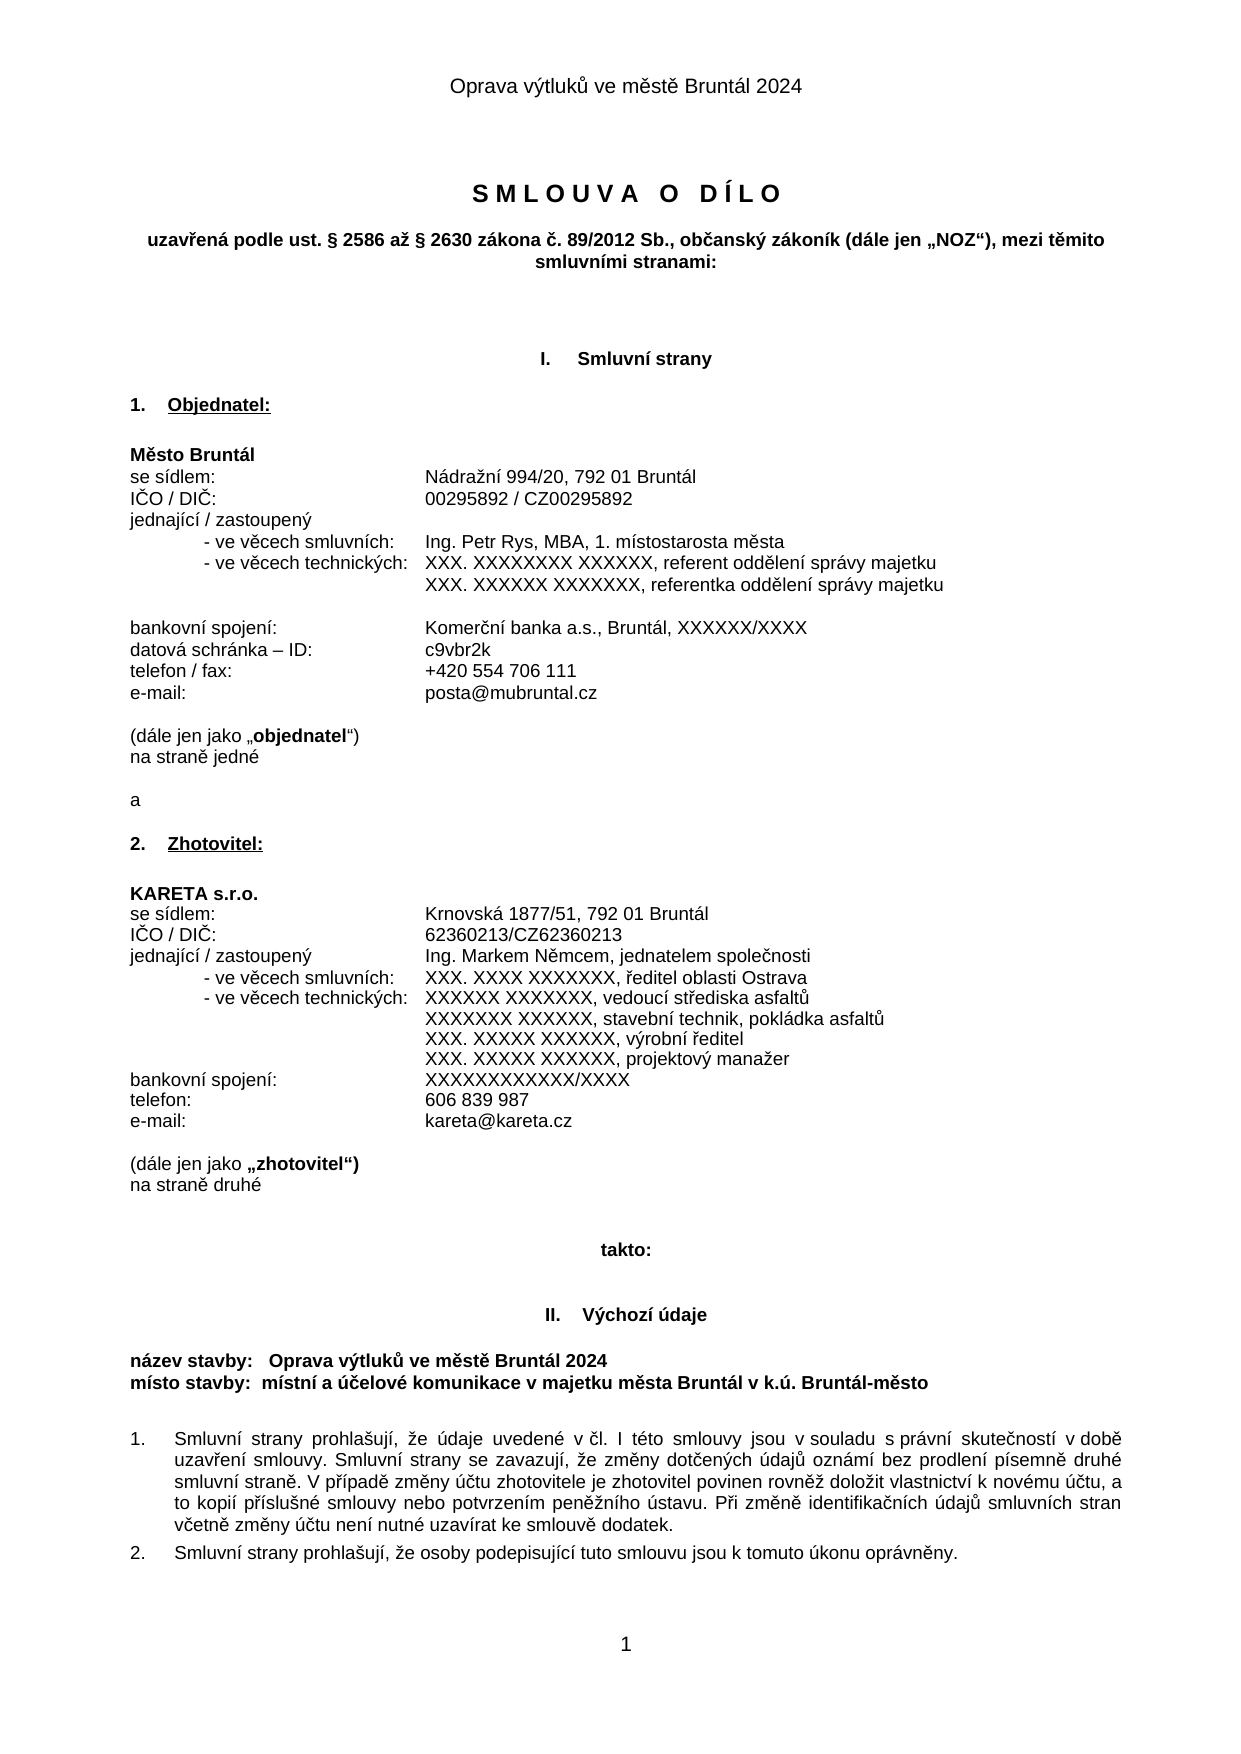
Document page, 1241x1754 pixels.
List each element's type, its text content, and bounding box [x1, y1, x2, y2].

text - ve věcech smluvních: XXX. XXXX XXXXXXX, ředitel oblasti Ostrava [130, 967, 1122, 988]
text (dále jen jako „objednatel“) [130, 724, 1122, 746]
text na straně jedné [130, 746, 1122, 768]
text telefon: 606 839 987 [130, 1090, 1122, 1111]
text XXX. XXXXXX XXXXXXX, referentka oddělení správy majetku [351, 574, 1122, 595]
text jednající / zastoupený [130, 509, 1122, 531]
list Objednatel: [130, 394, 1122, 416]
list Smluvní strany prohlašují, že osoby podepisující tuto smlouvu jsou k tomuto úkonu oprávněny. [130, 1541, 1122, 1563]
text se sídlem: Nádražní 994/20, 792 01 Bruntál [130, 466, 1122, 487]
text datová schránka – ID: c9vbr2k [130, 638, 1122, 660]
text IČO / DIČ: 00295892 / CZ00295892 [130, 487, 1122, 509]
text na straně druhé [130, 1174, 1122, 1196]
text S M L O U V A O D Í L O [130, 179, 1122, 208]
text e-mail: posta@mubruntal.cz [130, 681, 1122, 703]
text místo stavby: místní a účelové komunikace v majetku města Bruntál v k.ú. Bruntál-město [130, 1372, 1122, 1393]
text KARETA s.r.o. [130, 883, 1122, 904]
text bankovní spojení: XXXXXXXXXXXX/XXXX [130, 1070, 1122, 1090]
text Město Bruntál [130, 444, 1122, 466]
text a [130, 789, 1122, 811]
text název stavby: Oprava výtluků ve městě Bruntál 2024 [130, 1350, 1122, 1372]
text IČO / DIČ: 62360213/CZ62360213 [130, 925, 1122, 945]
text se sídlem: Krnovská 1877/51, 792 01 Bruntál [130, 904, 1122, 925]
text - ve věcech technických: XXXXXX XXXXXXX, vedoucí střediska asfaltů [130, 988, 1122, 1009]
text XXX. XXXXX XXXXXX, výrobní ředitel [130, 1029, 1122, 1049]
text (dále jen jako „zhotovitel“) [130, 1153, 1122, 1174]
text - ve věcech technických: XXX. XXXXXXXX XXXXXX, referent oddělení správy majetku [130, 552, 1122, 574]
text takto: [130, 1239, 1122, 1261]
list Výchozí údaje [130, 1304, 1122, 1325]
text XXXXXXX XXXXXX, stavební technik, pokládka asfaltů [130, 1009, 1122, 1029]
text e-mail: kareta@kareta.cz [130, 1111, 1122, 1131]
text uzavřená podle ust. § 2586 až § 2630 zákona č. 89/2012 Sb., občanský zákoník (dále jen „NOZ“), mezi těmito smluvními stranami: [130, 229, 1122, 272]
text telefon / fax: +420 554 706 111 [130, 660, 1122, 681]
text bankovní spojení: Komerční banka a.s., Bruntál, XXXXXX/XXXX [130, 617, 1122, 638]
list Zhotovitel: [130, 832, 1122, 854]
text XXX. XXXXX XXXXXX, projektový manažer [130, 1049, 1122, 1070]
list Smluvní strany [130, 347, 1122, 369]
text jednající / zastoupený Ing. Markem Němcem, jednatelem společnosti [130, 945, 1122, 967]
text - ve věcech smluvních: Ing. Petr Rys, MBA, 1. místostarosta města [130, 531, 1122, 552]
list Smluvní strany prohlašují, že údaje uvedené v čl. I této smlouvy jsou v souladu s právní skutečností v době uzavření smlouvy. Smluvní strany se zavazují, že změny dotčených údajů oznámí bez prodlení písemně druhé smluvní straně. V případě změny účtu zhotovitele je zhotovitel povinen rovněž doložit vlastnictví k novému účtu, a to kopií příslušné smlouvy nebo potvrzením peněžního ústavu. Při změně identifikačních údajů smluvních stran včetně změny účtu není nutné uzavírat ke smlouvě dodatek. [130, 1427, 1122, 1535]
